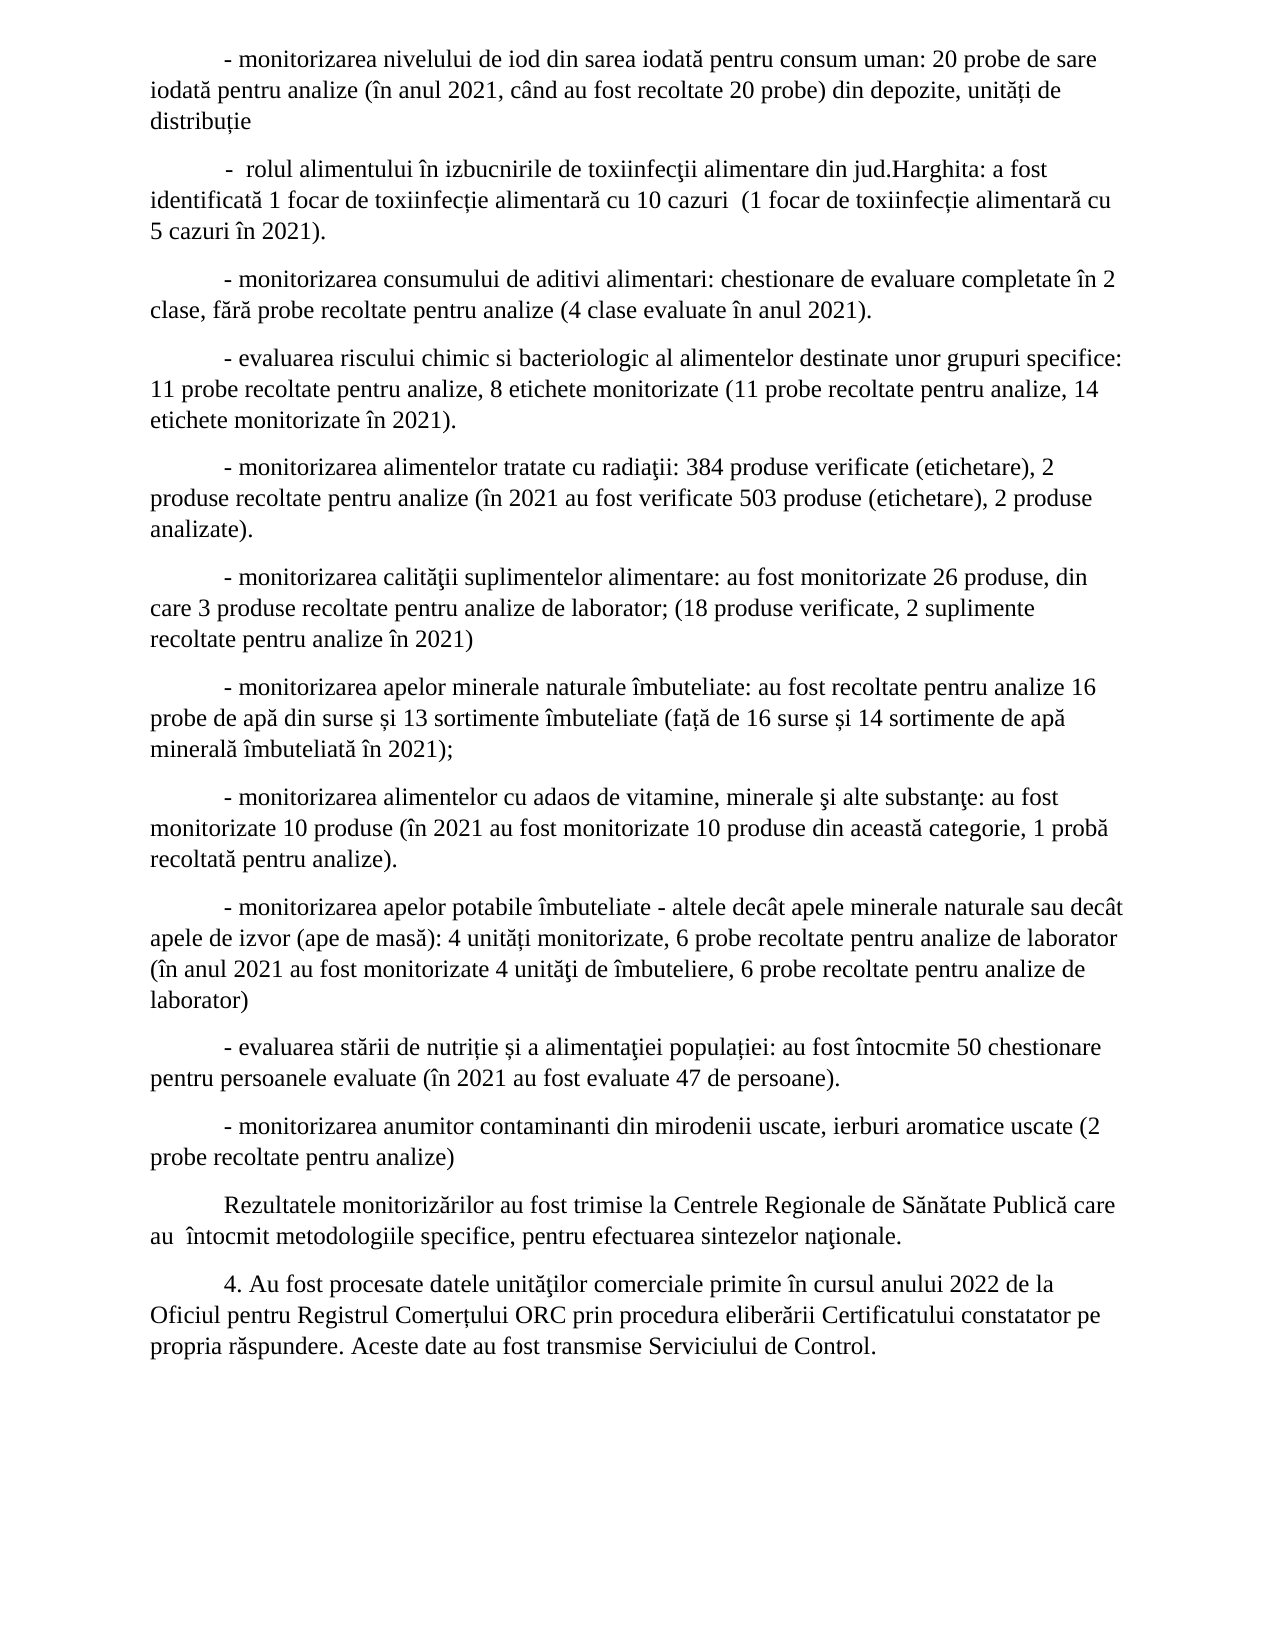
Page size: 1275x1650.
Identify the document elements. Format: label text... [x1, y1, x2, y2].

text - monitorizarea consumului de aditivi alimentari: chestionare de evaluare completate în 2 clase, fără probe recoltate pentru analize (4 clase evaluate în anul 2021). [150, 264, 1125, 324]
text - monitorizarea apelor potabile îmbuteliate - altele decât apele minerale naturale sau decât apele de izvor (ape de masă): 4 unități monitorizate, 6 probe recoltate pentru analize de laborator (în anul 2021 au fost monitorizate 4 unităţi de îmbuteliere, 6 probe recoltate pentru analize de laborator) [150, 892, 1125, 1013]
text 4. Au fost procesate datele unităţilor comerciale primite în cursul anului 2022 de la Oficiul pentru Registrul Comerțului ORC prin procedura eliberării Certificatului constatator pe propria răspundere. Aceste date au fost transmise Serviciului de Control. [150, 1269, 1125, 1359]
text - monitorizarea apelor minerale naturale îmbuteliate: au fost recoltate pentru analize 16 probe de apă din surse și 13 sortimente îmbuteliate (față de 16 surse și 14 sortimente de apă minerală îmbuteliată în 2021); [150, 672, 1125, 763]
text - evaluarea riscului chimic si bacteriologic al alimentelor destinate unor grupuri specifice: 11 probe recoltate pentru analize, 8 etichete monitorizate (11 probe recoltate pentru analize, 14 etichete monitorizate în 2021). [150, 343, 1125, 433]
text - evaluarea stării de nutriție și a alimentaţiei populației: au fost întocmite 50 chestionare pentru persoanele evaluate (în 2021 au fost evaluate 47 de persoane). [150, 1032, 1125, 1092]
text - monitorizarea alimentelor tratate cu radiaţii: 384 produse verificate (etichetare), 2 produse recoltate pentru analize (în 2021 au fost verificate 503 produse (etichetare), 2 produse analizate). [150, 452, 1125, 543]
text - monitorizarea anumitor contaminanti din mirodenii uscate, ierburi aromatice uscate (2 probe recoltate pentru analize) [150, 1111, 1125, 1171]
text Rezultatele monitorizărilor au fost trimise la Centrele Regionale de Sănătate Publică care au întocmit metodologiile specifice, pentru efectuarea sintezelor naţionale. [150, 1190, 1125, 1250]
text - rolul alimentului în izbucnirile de toxiinfecţii alimentare din jud.Harghita: a fost identificată 1 focar de toxiinfecție alimentară cu 10 cazuri (1 focar de toxiinfecție alimentară cu 5 cazuri în 2021). [150, 154, 1125, 245]
text - monitorizarea alimentelor cu adaos de vitamine, minerale şi alte substanţe: au fost monitorizate 10 produse (în 2021 au fost monitorizate 10 produse din această categorie, 1 probă recoltată pentru analize). [150, 782, 1125, 873]
text - monitorizarea calităţii suplimentelor alimentare: au fost monitorizate 26 produse, din care 3 produse recoltate pentru analize de laborator; (18 produse verificate, 2 suplimente recoltate pentru analize în 2021) [150, 562, 1125, 653]
text - monitorizarea nivelului de iod din sarea iodată pentru consum uman: 20 probe de sare iodată pentru analize (în anul 2021, când au fost recoltate 20 probe) din depozite, unități de distribuție [150, 44, 1125, 135]
